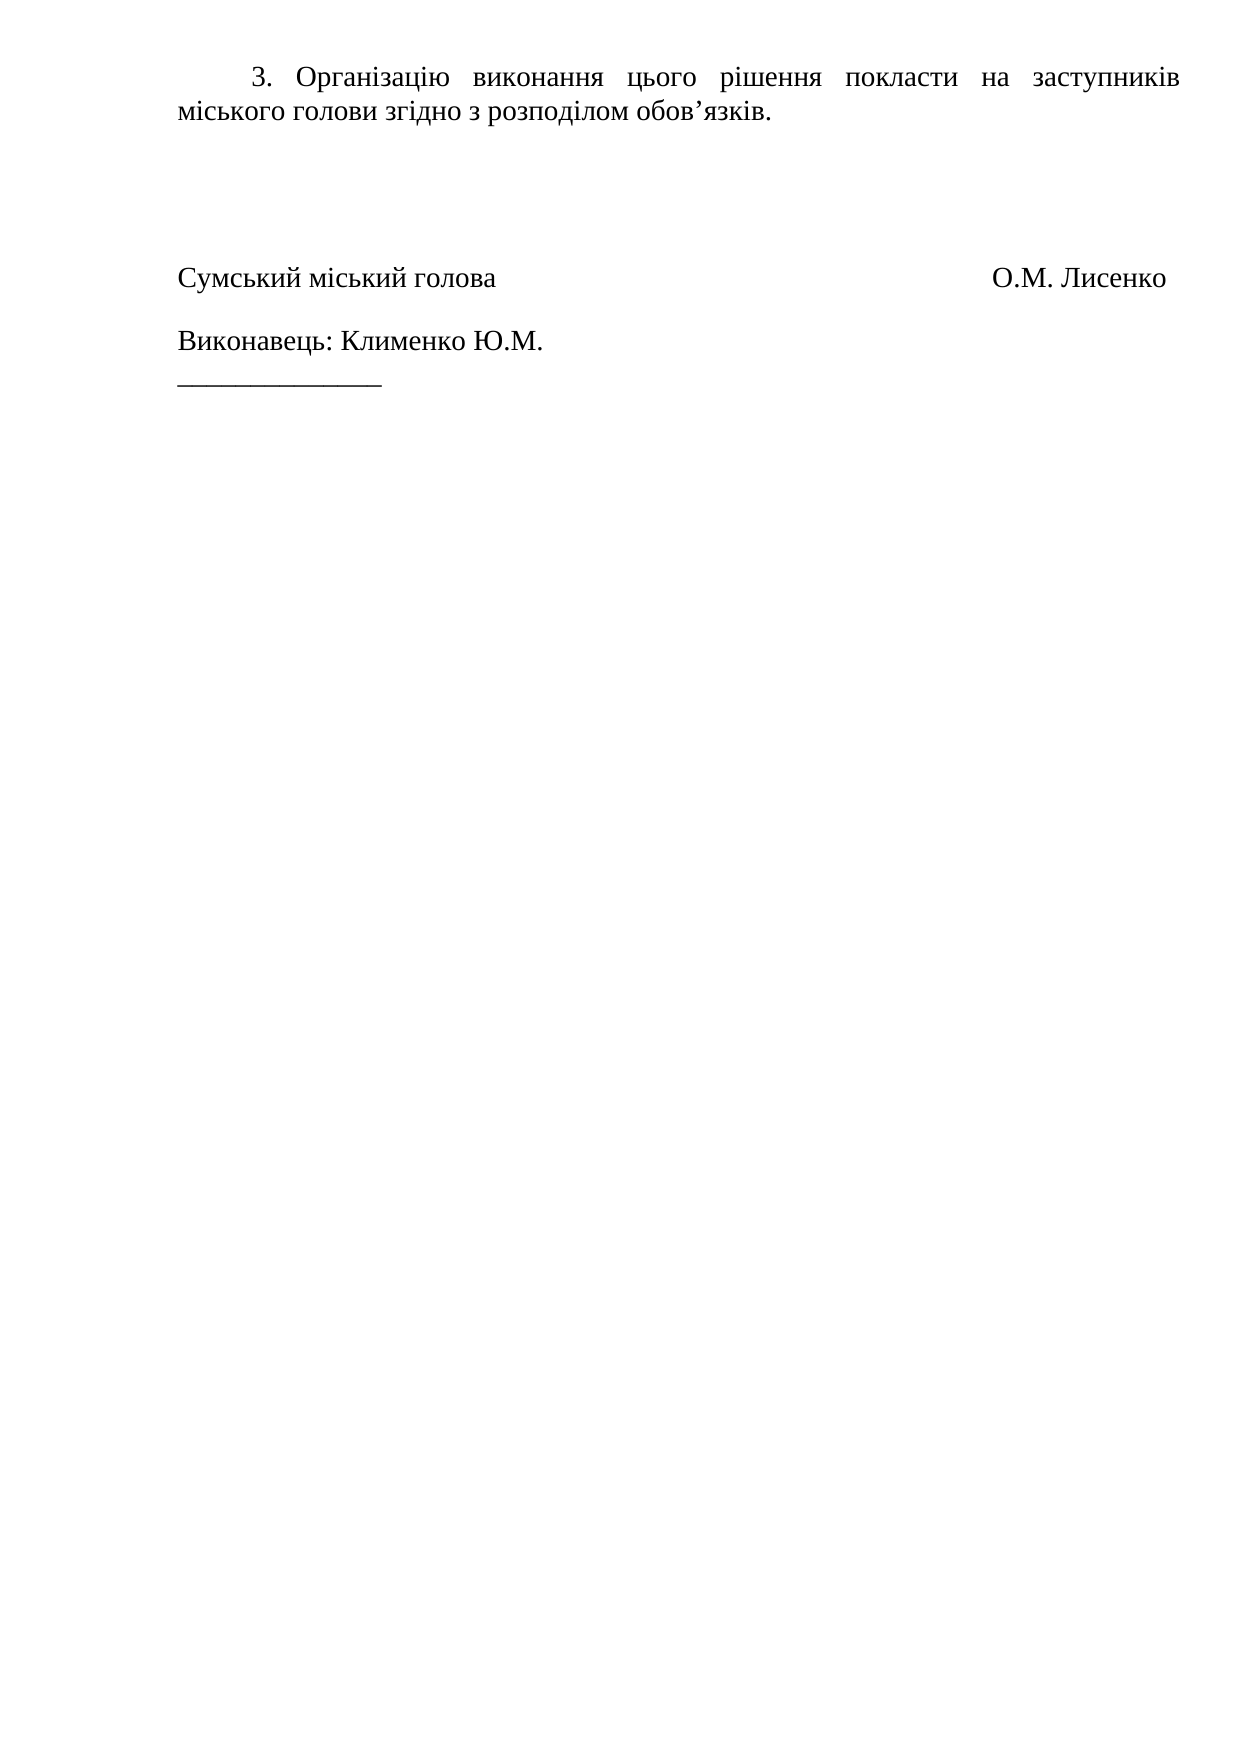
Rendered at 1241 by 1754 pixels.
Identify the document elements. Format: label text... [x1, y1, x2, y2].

text Сумський міський голова О.М. Лисенко [177, 260, 1181, 294]
text Виконавець: Клименко Ю.М. [177, 323, 1181, 356]
text 3. Організацію виконання цього рішення покласти на заступників міського голови згідно з розподілом обов’язків. [177, 59, 1181, 126]
text ______________ [177, 356, 1181, 390]
